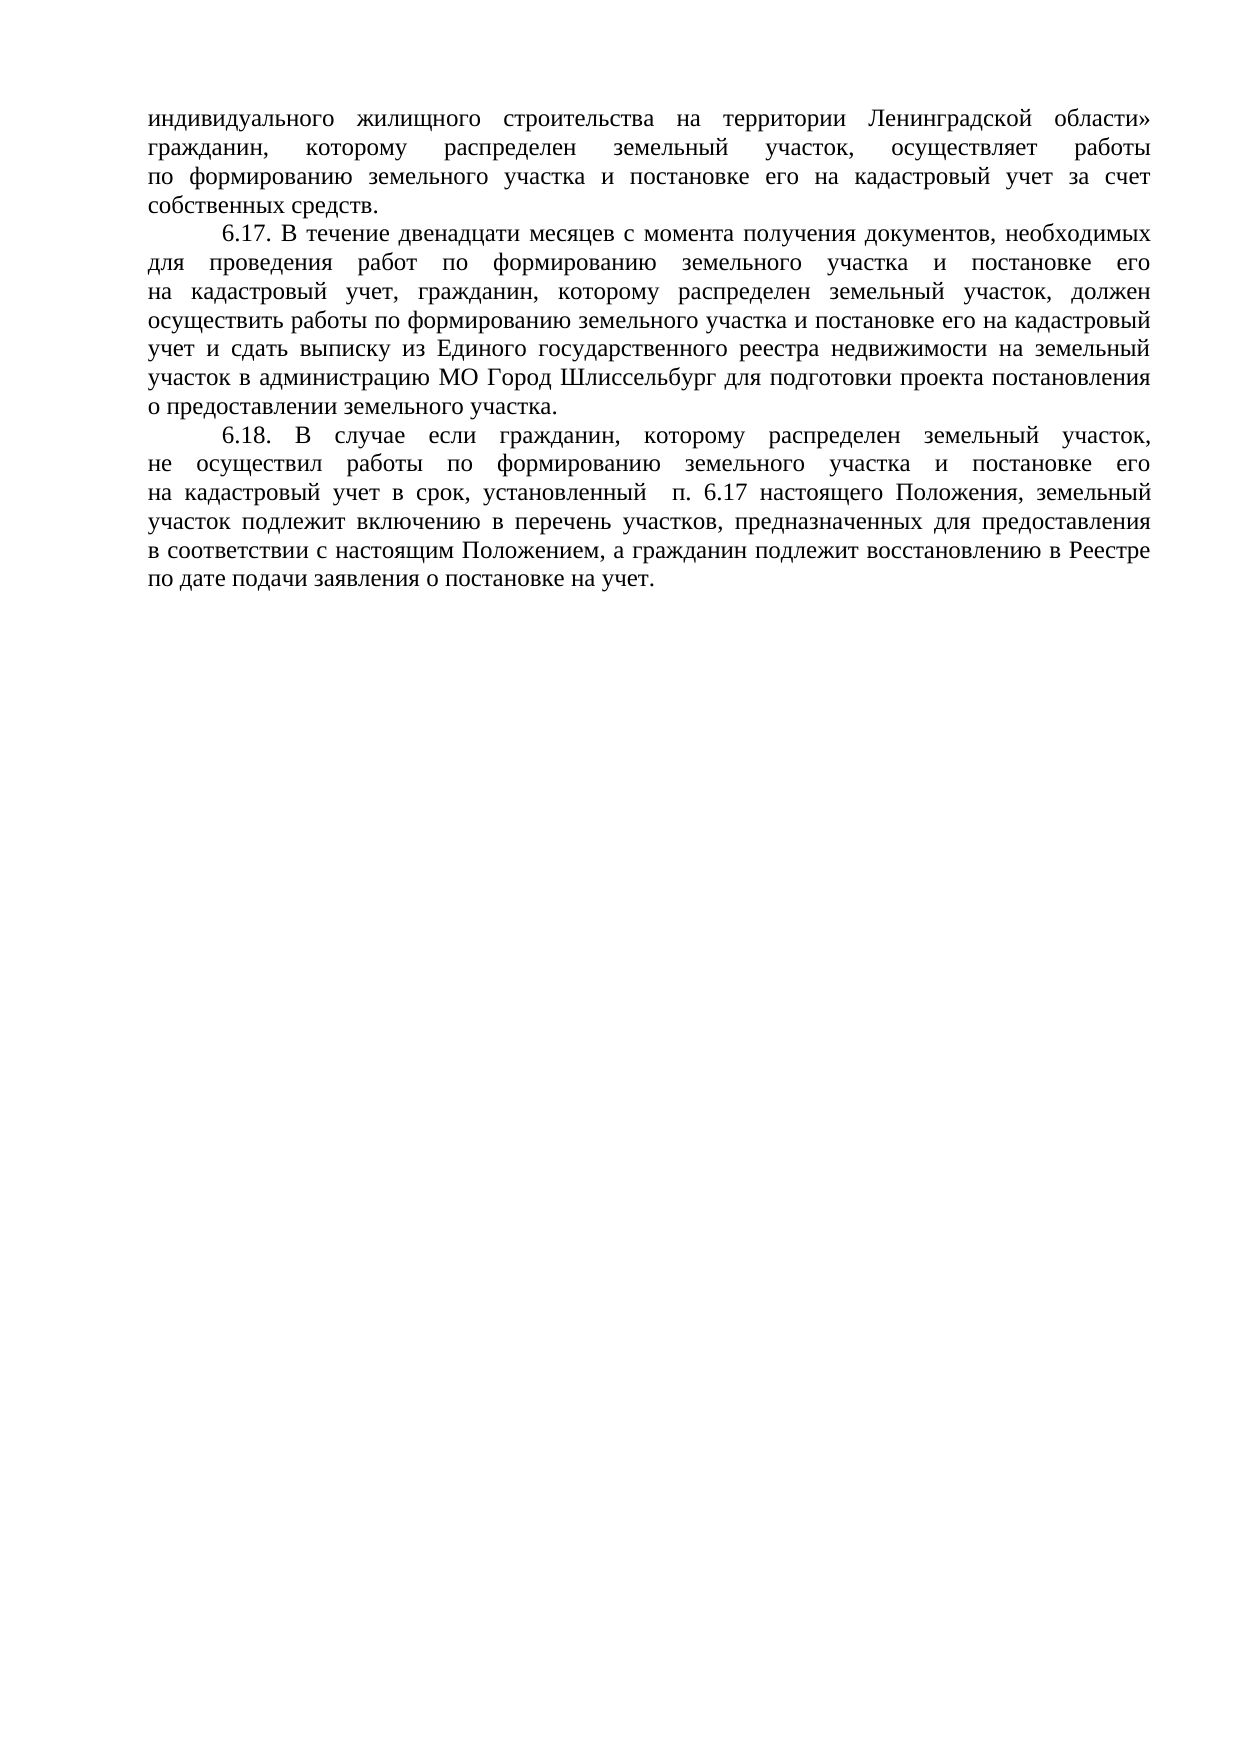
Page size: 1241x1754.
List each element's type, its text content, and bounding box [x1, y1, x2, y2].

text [148, 103, 1152, 218]
text 6.18. В случае если гражданин, которому распределен земельный участок, не осуществил работы по формированию земельного участка и постановке его на кадастровый учет в срок, установленный п. 6.17 настоящего Положения, земельный участок подлежит включению в перечень участков, предназначенных для предоставления в соответствии с настоящим Положением, а гражданин подлежит восстановлению в Реестре по дате подачи заявления о постановке на учет. [148, 420, 1152, 592]
text 6.17. В течение двенадцати месяцев с момента получения документов, необходимых для проведения работ по формированию земельного участка и постановке его на кадастровый учет, гражданин, которому распределен земельный участок, должен осуществить работы по формированию земельного участка и постановке его на кадастровый учет и сдать выписку из Единого государственного реестра недвижимости на земельный участок в администрацию МО Город Шлиссельбург для подготовки проекта постановления о предоставлении земельного участка. [148, 218, 1152, 420]
